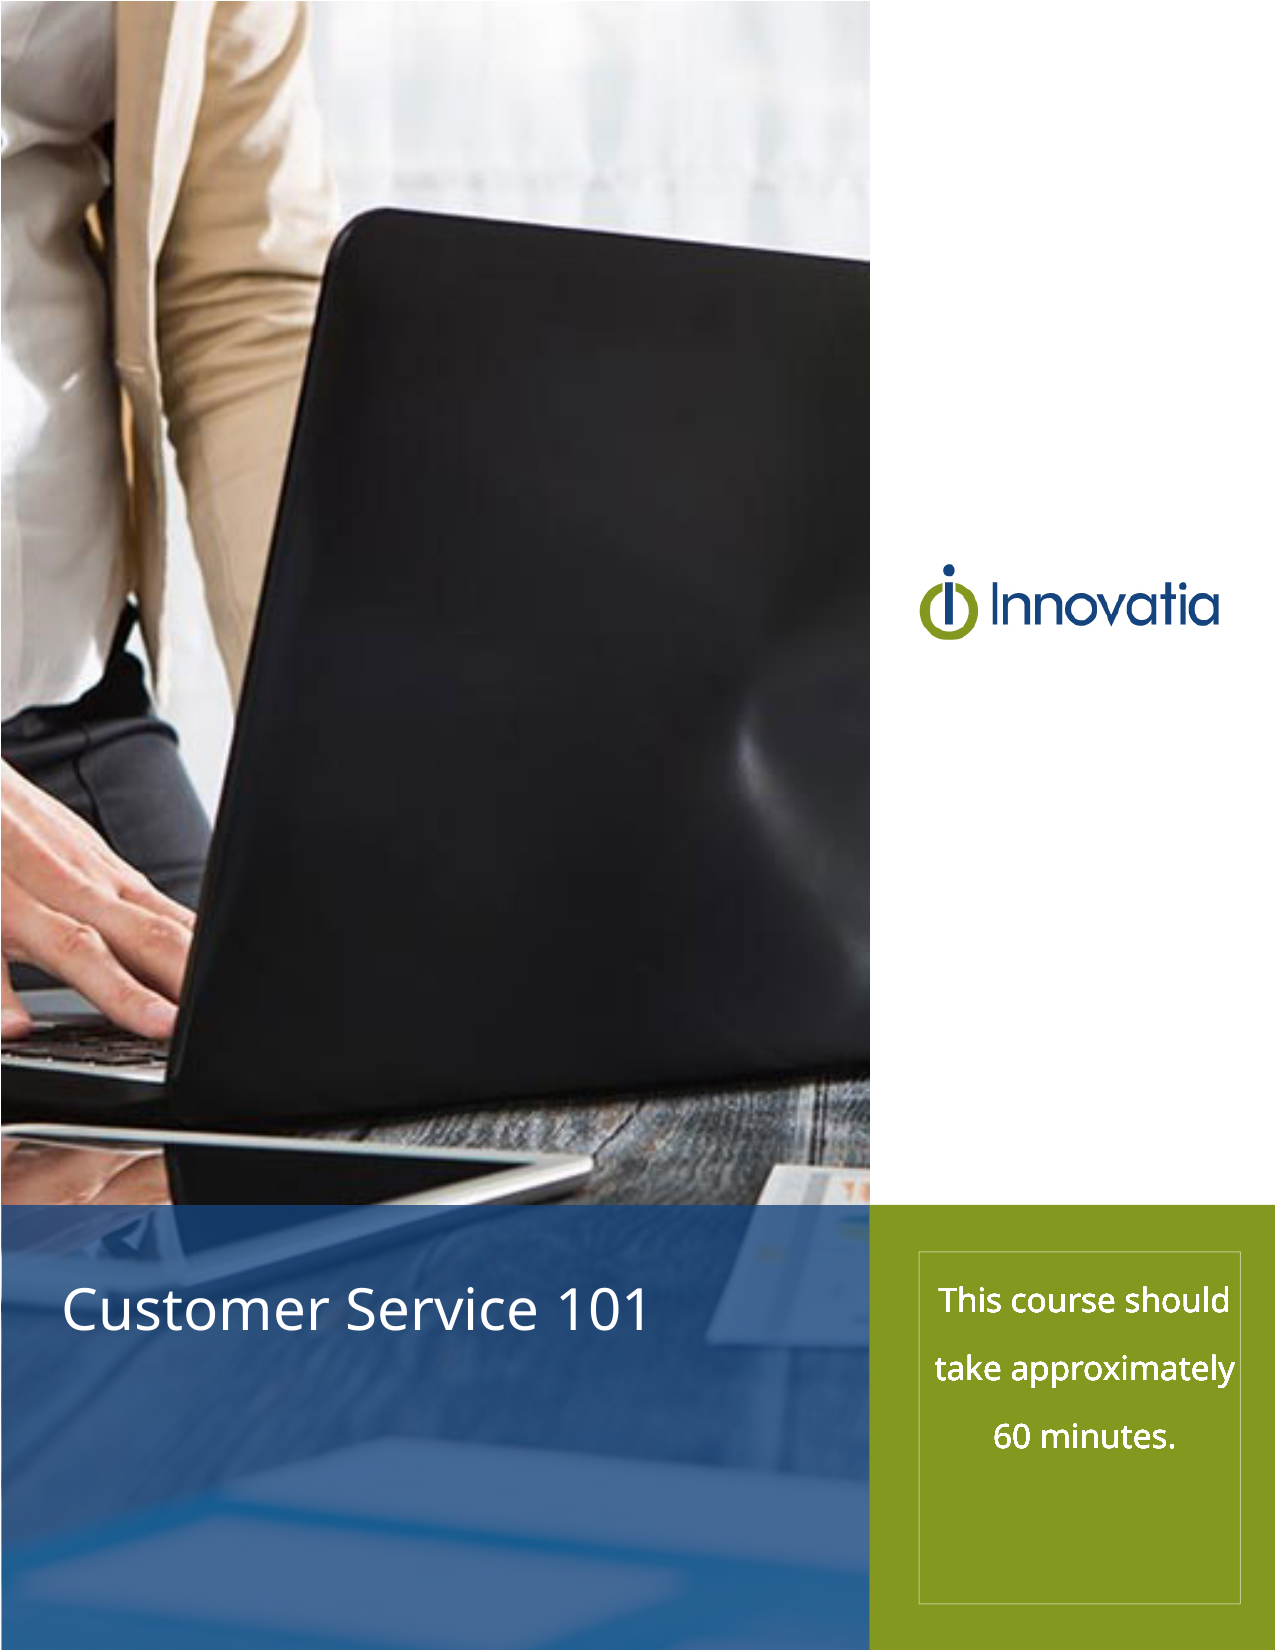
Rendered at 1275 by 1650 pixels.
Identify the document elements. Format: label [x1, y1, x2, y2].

picture [919, 564, 1219, 640]
picture [1, 1, 870, 1205]
